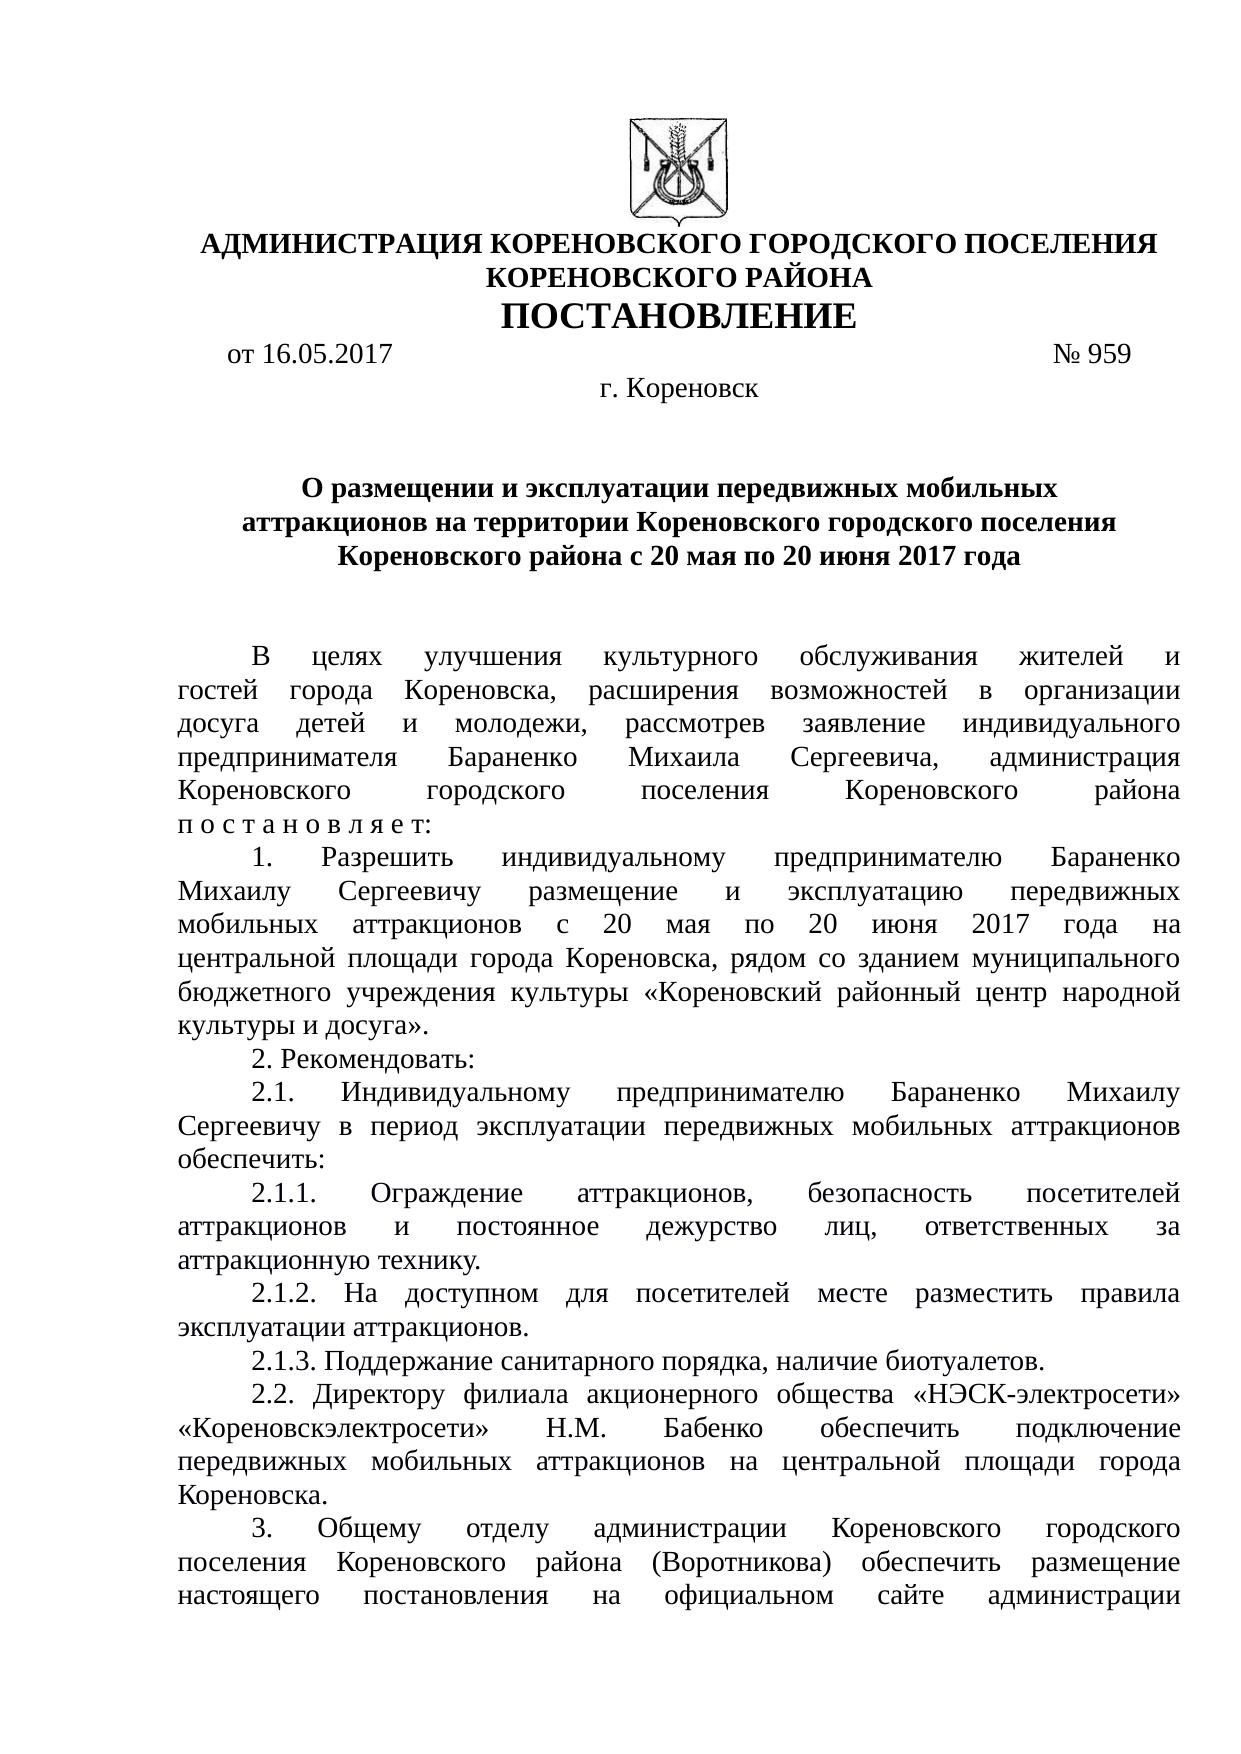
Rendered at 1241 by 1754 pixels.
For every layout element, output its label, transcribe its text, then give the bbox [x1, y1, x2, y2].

text АДМИНИСТРАЦИЯ КОРЕНОВСКОГО ГОРОДСКОГО ПОСЕЛЕНИЯ [177, 226, 1181, 260]
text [177, 1510, 1181, 1611]
text ПОСТАНОВЛЕНИЕ [177, 293, 1181, 336]
text О размещении и эксплуатации передвижных мобильных [177, 471, 1181, 504]
text В целях улучшения культурного обслуживания жителей и гостей города Кореновска, расширения возможностей в организации досуга детей и молодежи, рассмотрев заявление индивидуального предпринимателя Бараненко Михаила Сергеевича, администрация Кореновского городского поселения Кореновского района п о с т а н о в л я е т: [177, 638, 1181, 839]
text 2.1.3. Поддержание санитарного порядка, наличие биотуалетов. [177, 1343, 1181, 1376]
text от 16.05.2017 № 959 [177, 336, 1181, 370]
text КОРЕНОВСКОГО РАЙОНА [177, 260, 1181, 293]
text г. Кореновск [177, 370, 1181, 403]
text 2.1.1. Ограждение аттракционов, безопасность посетителей аттракционов и постоянное дежурство лиц, ответственных за аттракционную технику. [177, 1175, 1181, 1276]
text аттракционов на территории Кореновского городского поселения Кореновского района с 20 мая по 20 июня 2017 года [177, 504, 1181, 571]
text 2.1. Индивидуальному предпринимателю Бараненко Михаилу Сергеевичу в период эксплуатации передвижных мобильных аттракционов обеспечить: [177, 1074, 1181, 1175]
text 2.2. Директору филиала акционерного общества «НЭСК-электросети» «Кореновскэлектросети» Н.М. Бабенко обеспечить подключение передвижных мобильных аттракционов на центральной площади города Кореновска. [177, 1376, 1181, 1510]
picture [629, 118, 729, 227]
text 1. Разрешить индивидуальному предпринимателю Бараненко Михаилу Сергеевичу размещение и эксплуатацию передвижных мобильных аттракционов с 20 мая по 20 июня 2017 года на центральной площади города Кореновска, рядом со зданием муниципального бюджетного учреждения культуры «Кореновский районный центр народной культуры и досуга». [177, 839, 1181, 1041]
text 2.1.2. На доступном для посетителей месте разместить правила эксплуатации аттракционов. [177, 1276, 1181, 1343]
text 2. Рекомендовать: [177, 1041, 1181, 1074]
